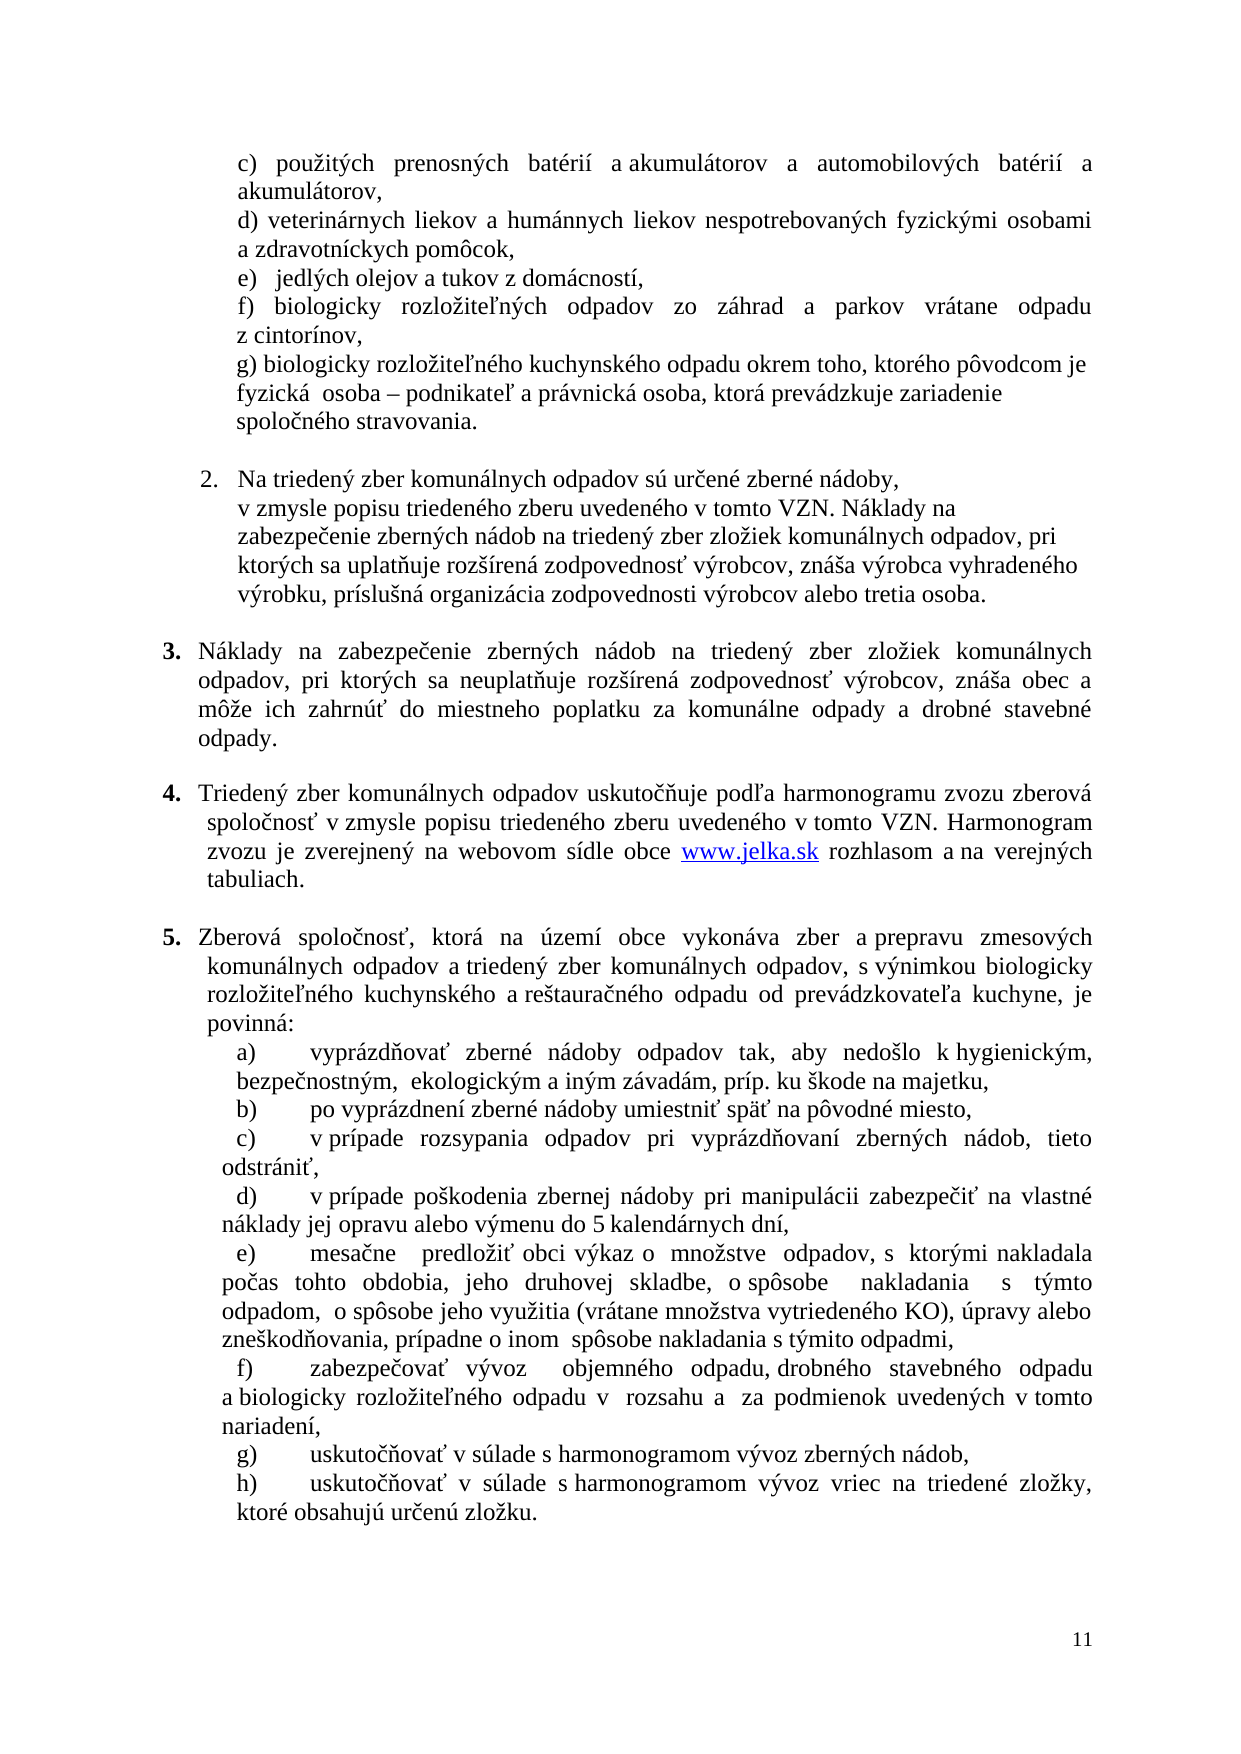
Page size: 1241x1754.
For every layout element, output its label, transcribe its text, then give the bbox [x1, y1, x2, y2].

text d) veterinárnych liekov a humánnych liekov nespotrebovaných fyzickými osobami a zdravotníckych pomôcok, [237, 205, 1093, 263]
list Náklady na zabezpečenie zberných nádob na triedený zber zložiek komunálnych odpadov, pri ktorých sa neuplatňuje rozšírená zodpovednosť výrobcov, znáša obec a môže ich zahrnúť do miestneho poplatku za komunálne odpady a drobné stavebné odpady. [162, 636, 1093, 751]
text e) jedlých olejov a tukov z domácností, [237, 263, 1093, 291]
text a) vyprázdňovať zberné nádoby odpadov tak, aby nedošlo k hygienickým, bezpečnostným, ekologickým a iným závadám, príp. ku škode na majetku, [177, 1037, 1093, 1094]
list Triedený zber komunálnych odpadov uskutočňuje podľa harmonogramu zvozu zberová spoločnosť v zmysle popisu triedeného zberu uvedeného v tomto VZN. Harmonogram zvozu je zverejnený na webovom sídle obce www.jelka.sk rozhlasom a na verejných tabuliach. [162, 778, 1093, 893]
text g) uskutočňovať v súlade s harmonogramom vývoz zberných nádob, [236, 1439, 1093, 1468]
text d) v prípade poškodenia zbernej nádoby pri manipulácii zabezpečiť na vlastné náklady jej opravu alebo výmenu do 5 kalendárnych dní, [207, 1181, 1093, 1238]
text zabezpečenie zberných nádob na triedený zber zložiek komunálnych odpadov, pri [162, 521, 1093, 550]
list Zberová spoločnosť, ktorá na území obce vykonáva zber a prepravu zmesových komunálnych odpadov a triedený zber komunálnych odpadov, s výnimkou biologicky rozložiteľného kuchynského a reštauračného odpadu od prevádzkovateľa kuchyne, je povinná: [162, 922, 1093, 1037]
text f) zabezpečovať vývoz objemného odpadu, drobného stavebného odpadu a biologicky rozložiteľného odpadu v rozsahu a za podmienok uvedených v tomto nariadení, [222, 1353, 1093, 1439]
text c) použitých prenosných batérií a akumulátorov a automobilových batérií a akumulátorov, [237, 148, 1093, 205]
text h) uskutočňovať v súlade s harmonogramom vývoz vriec na triedené zložky, ktoré obsahujú určenú zložku. [236, 1468, 1093, 1526]
text e) mesačne predložiť obci výkaz o množstve odpadov, s ktorými nakladala počas tohto obdobia, jeho druhovej skladbe, o spôsobe nakladania s týmto odpadom, o spôsobe jeho využitia (vrátane množstva vytriedeného KO), úpravy alebo zneškodňovania, prípadne o inom spôsobe nakladania s týmito odpadmi, [207, 1238, 1093, 1353]
text g) biologicky rozložiteľného kuchynského odpadu okrem toho, ktorého pôvodcom je fyzická osoba – podnikateľ a právnická osoba, ktorá prevádzkuje zariadenie spoločného stravovania. [236, 349, 1093, 435]
text výrobku, príslušná organizácia zodpovednosti výrobcov alebo tretia osoba. [162, 579, 1093, 608]
text c) v prípade rozsypania odpadov pri vyprázdňovaní zberných nádob, tieto odstrániť, [207, 1123, 1093, 1181]
text v zmysle popisu triedeného zberu uvedeného v tomto VZN. Náklady na [162, 493, 1093, 521]
text f) biologicky rozložiteľných odpadov zo záhrad a parkov vrátane odpadu z cintorínov, [236, 291, 1093, 349]
text ktorých sa uplatňuje rozšírená zodpovednosť výrobcov, znáša výrobca vyhradeného [162, 550, 1093, 579]
text b) po vyprázdnení zberné nádoby umiestniť späť na pôvodné miesto, [177, 1094, 1093, 1123]
list Na triedený zber komunálnych odpadov sú určené zberné nádoby, [200, 464, 1093, 493]
